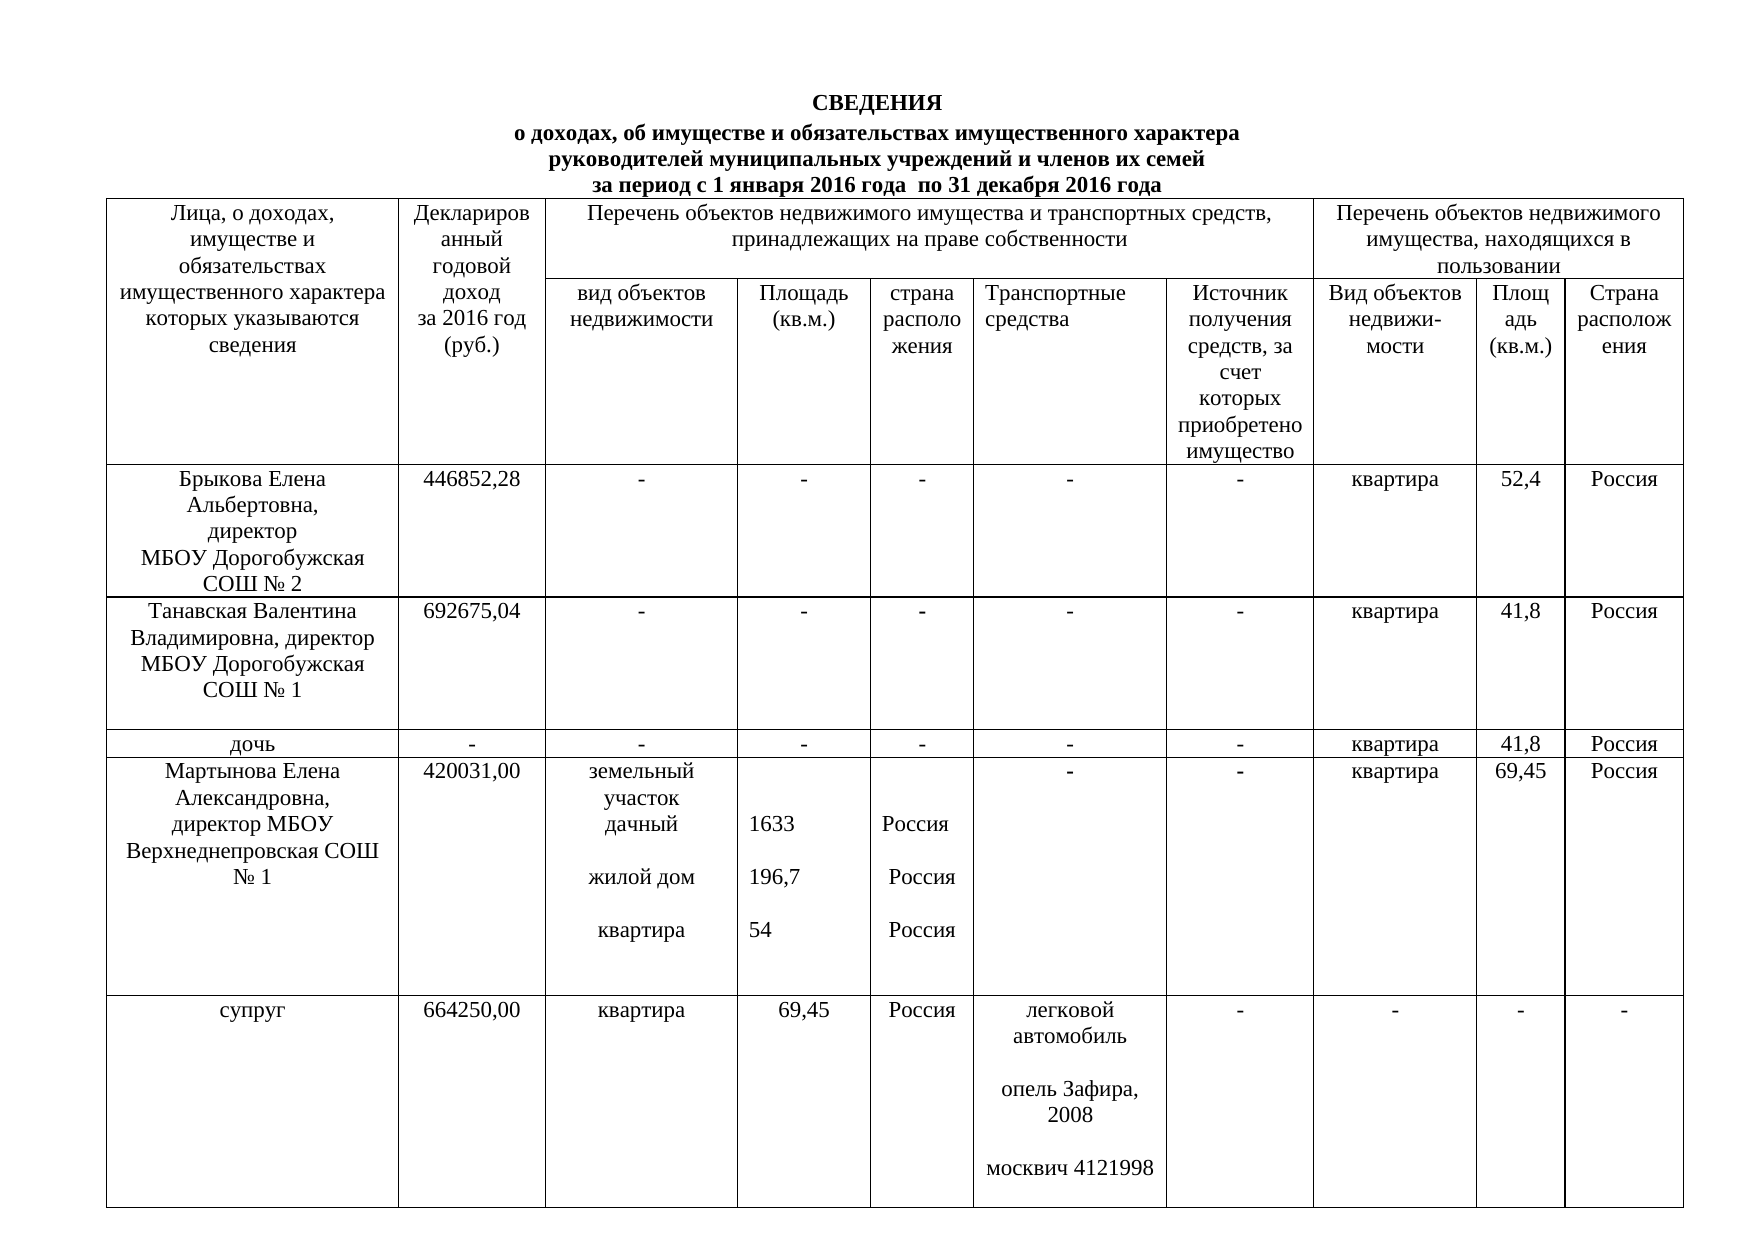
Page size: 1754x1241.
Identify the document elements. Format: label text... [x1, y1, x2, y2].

table_cell Источник получения средств, за счет которых приобретено имущество [1167, 279, 1313, 463]
table_header Перечень объектов недвижимого имущества и транспортных средств, принадлежащих на праве собственности [546, 199, 1313, 278]
table_cell земельный участок дачный жилой дом квартира [546, 758, 737, 995]
table_cell - [974, 465, 1166, 596]
table_cell - [871, 465, 973, 596]
text за период с 1 января 2016 года по 31 декабря 2016 года [118, 172, 1636, 198]
table_cell Площадь (кв.м.) [1477, 279, 1564, 463]
table_cell - [546, 598, 737, 729]
table_header Декларированный годовой доход за 2016 год (руб.) [399, 199, 545, 463]
table_cell Страна расположения [1566, 279, 1683, 463]
table_cell вид объектов недвижимости [546, 279, 737, 463]
table_cell - [1566, 996, 1683, 1207]
text руководителей муниципальных учреждений и членов их семей [118, 145, 1636, 172]
table_cell - [871, 598, 973, 729]
table_cell 1633 196,7 54 [738, 758, 870, 995]
text о доходах, об имуществе и обязательствах имущественного характера [118, 119, 1636, 145]
table_cell - [974, 730, 1166, 757]
table_cell 41,8 [1477, 598, 1564, 729]
table_cell Россия [1566, 758, 1683, 995]
table_cell Россия [1566, 465, 1683, 596]
table_cell - [546, 465, 737, 596]
table_cell Мартынова Елена Александровна, директор МБОУ Верхнеднепровская СОШ № 1 [107, 758, 398, 995]
table_cell 420031,00 [399, 758, 545, 995]
table_cell Россия [1566, 730, 1683, 757]
table_cell - [1167, 465, 1313, 596]
table_cell квартира [1314, 465, 1476, 596]
table_cell Транспортные средства [974, 279, 1166, 463]
table_cell - [546, 730, 737, 757]
table_header Лица, о доходах, имуществе и обязательствах имущественного характера которых указываются сведения [107, 199, 398, 463]
table_cell - [738, 598, 870, 729]
table_cell - [738, 465, 870, 596]
table_cell квартира [546, 996, 737, 1207]
table_cell супруг [107, 996, 398, 1207]
table_cell 446852,28 [399, 465, 545, 596]
table_cell 52,4 [1477, 465, 1564, 596]
table_cell квартира [1314, 730, 1476, 757]
table_cell - [1167, 598, 1313, 729]
table_cell - [1167, 730, 1313, 757]
table_cell 69,45 [738, 996, 870, 1207]
table_cell квартира [1314, 758, 1476, 995]
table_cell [974, 996, 1166, 1207]
table_cell Площадь (кв.м.) [738, 279, 870, 463]
table_cell - [399, 730, 545, 757]
text СВЕДЕНИЯ [118, 89, 1636, 115]
table_cell - [1167, 758, 1313, 995]
table_cell - [1314, 996, 1476, 1207]
table_cell квартира [1314, 598, 1476, 729]
table_cell - [974, 758, 1166, 995]
table_cell 41,8 [1477, 730, 1564, 757]
table_cell 69,45 [1477, 758, 1564, 995]
table_cell - [1167, 996, 1313, 1207]
table_cell Брыкова Елена Альбертовна, директор МБОУ Дорогобужская СОШ № 2 [107, 465, 398, 596]
table_cell Россия Россия Россия [871, 758, 973, 995]
table_cell - [738, 730, 870, 757]
table_header Перечень объектов недвижимого имущества, находящихся в пользовании [1314, 199, 1683, 278]
table_cell 664250,00 [399, 996, 545, 1207]
table_cell страна расположения [871, 279, 973, 463]
table_cell - [1477, 996, 1564, 1207]
table_cell 692675,04 [399, 598, 545, 729]
table_cell Россия [871, 996, 973, 1207]
table_cell - [871, 730, 973, 757]
table_cell Россия [1566, 598, 1683, 729]
table_cell Вид объектов недвижи-мости [1314, 279, 1476, 463]
table_cell - [974, 598, 1166, 729]
table_cell Танавская Валентина Владимировна, директор МБОУ Дорогобужская СОШ № 1 [107, 598, 398, 729]
table_cell дочь [107, 730, 398, 757]
